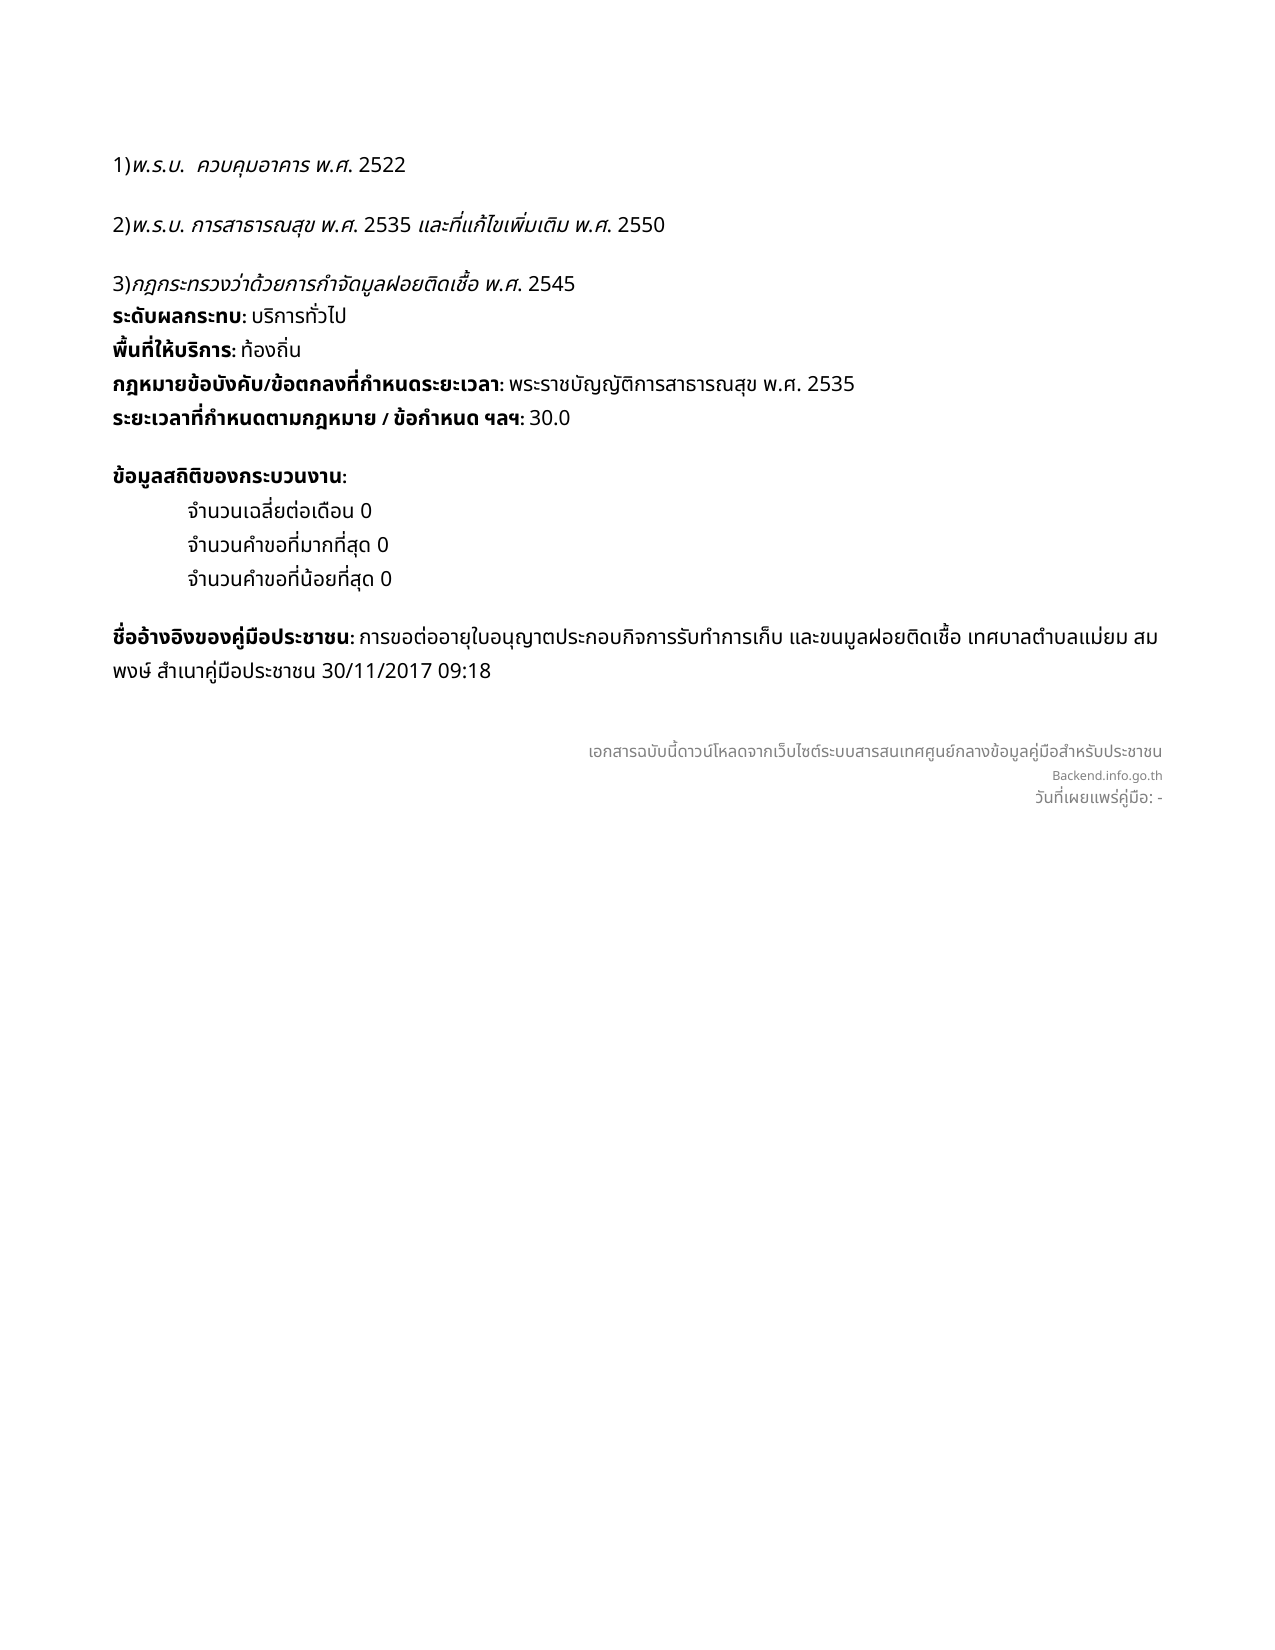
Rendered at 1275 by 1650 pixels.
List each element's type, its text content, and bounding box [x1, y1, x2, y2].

table_cell 2)พ.ร.บ. การสาธารณสุข พ.ศ. 2535 และที่แก้ไขเพิ่มเติม พ.ศ. 2550 [101, 182, 1150, 241]
text กฎหมายข้อบังคับ/ข้อตกลงที่กำหนดระยะเวลา: พระราชบัญญัติการสาธารณสุข พ.ศ. 2535 ระยะเวลาที่กำหนดตามกฎหมาย / ข้อกำหนด ฯลฯ: 30.0 [112, 369, 1162, 435]
text จำนวนเฉลี่ยต่อเดือน 0 [112, 496, 1162, 527]
text จำนวนคำขอที่น้อยที่สุด 0 [112, 564, 1162, 596]
text ชื่ออ้างอิงของคู่มือประชาชน: การขอต่ออายุใบอนุญาตประกอบกิจการรับทำการเก็บ และขนมูลฝอยติดเชื้อ เทศบาลตำบลแม่ยม สมพงษ์ สำเนาคู่มือประชาชน 30/11/2017 09:18 [112, 623, 1162, 688]
text เอกสารฉบับนี้ดาวน์โหลดจากเว็บไซต์ระบบสารสนเทศศูนย์กลางข้อมูลคู่มือสำหรับประชาชน [112, 740, 1162, 765]
text พื้นที่ให้บริการ: ท้องถิ่น [112, 335, 1162, 366]
text Backend.info.go.th [112, 767, 1162, 784]
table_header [101, 150, 1150, 182]
text ระดับผลกระทบ: บริการทั่วไป [112, 301, 1162, 332]
text จำนวนคำขอที่มากที่สุด 0 [112, 530, 1162, 562]
text วันที่เผยแพร่คู่มือ: - [112, 785, 1162, 811]
text ข้อมูลสถิติของกระบวนงาน: [112, 462, 1162, 493]
table_cell 3)กฎกระทรวงว่าด้วยการกำจัดมูลฝอยติดเชื้อ พ.ศ. 2545 [101, 241, 1150, 301]
